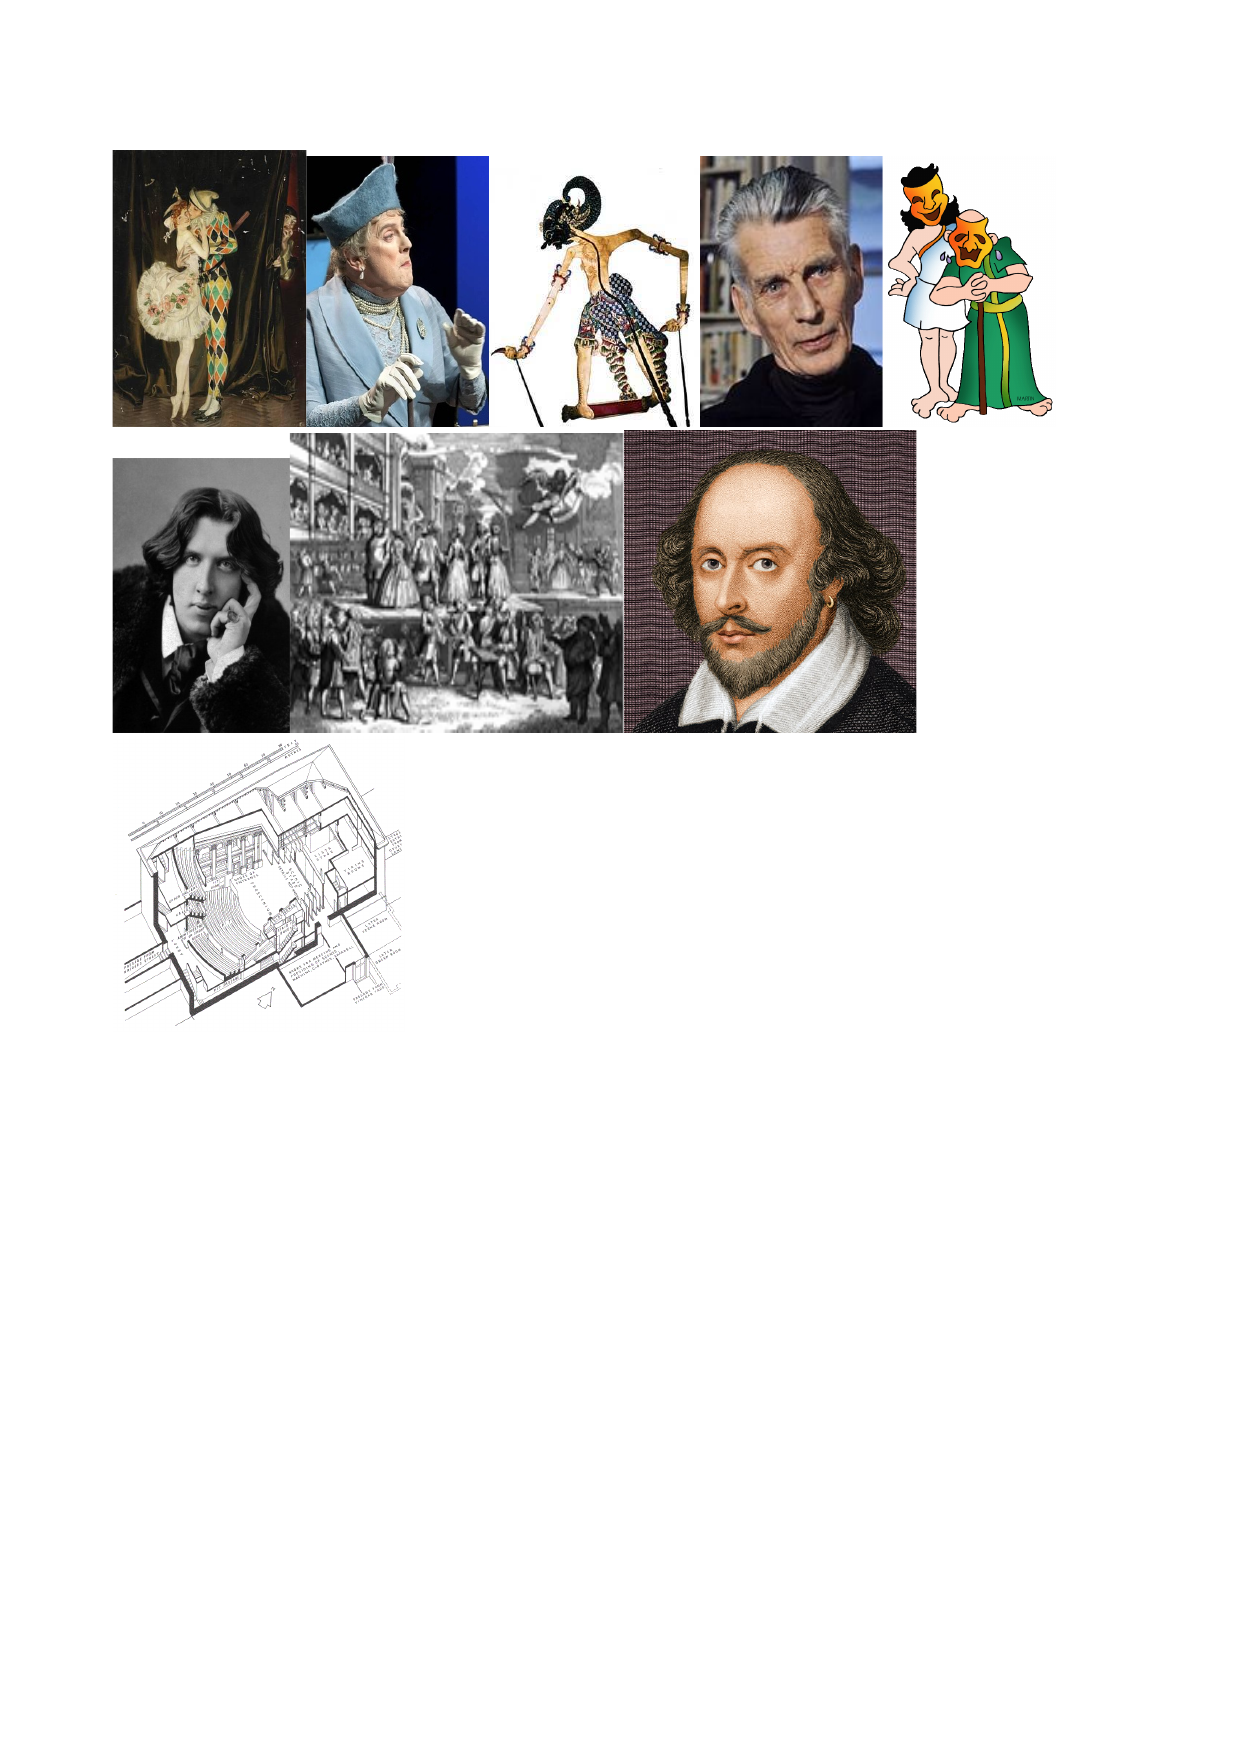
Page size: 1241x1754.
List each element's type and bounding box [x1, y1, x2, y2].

picture [112, 150, 1057, 427]
picture [112, 736, 405, 1032]
picture [112, 430, 917, 733]
